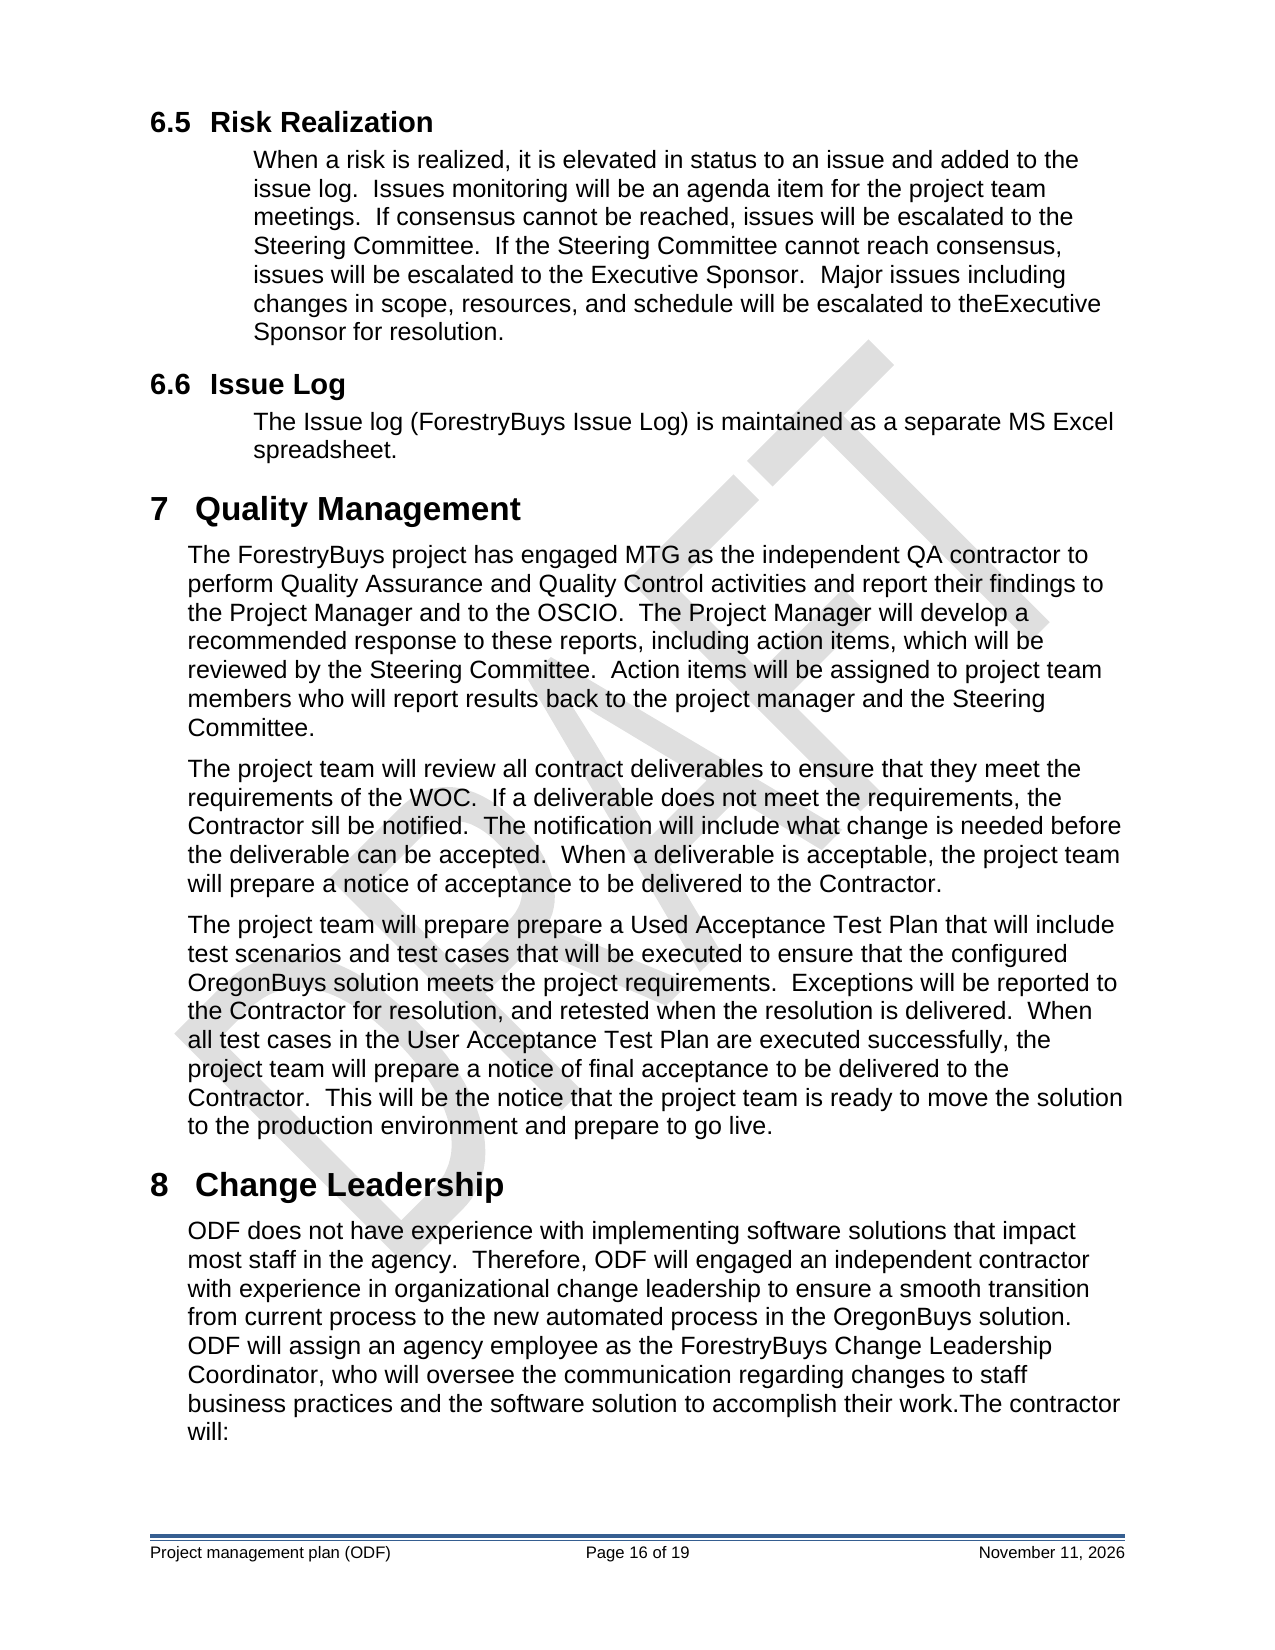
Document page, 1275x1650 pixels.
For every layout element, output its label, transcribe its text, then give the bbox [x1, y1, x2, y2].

subtitle Risk Realization [150, 105, 1125, 138]
subtitle Issue Log [150, 367, 1125, 400]
text The project team will review all contract deliverables to ensure that they meet the requirements of the WOC. If a deliverable does not meet the requirements, the Contractor sill be notified. The notification will include what change is needed before the deliverable can be accepted. When a deliverable is acceptable, the project team will prepare a notice of acceptance to be delivered to the Contractor. [187, 754, 1125, 898]
subtitle Quality Management [150, 489, 1125, 528]
text The Issue log (ForestryBuys Issue Log) is maintained as a separate MS Excel spreadsheet. [253, 407, 1125, 464]
text ODF does not have experience with implementing software solutions that impact most staff in the agency. Therefore, ODF will engaged an independent contractor with experience in organizational change leadership to ensure a smooth transition from current process to the new automated process in the OregonBuys solution. ODF will assign an agency employee as the ForestryBuys Change Leadership Coordinator, who will oversee the communication regarding changes to staff business practices and the software solution to accomplish their work.The contractor will: [187, 1216, 1125, 1446]
text The project team will prepare prepare a Used Acceptance Test Plan that will include test scenarios and test cases that will be executed to ensure that the configured OregonBuys solution meets the project requirements. Exceptions will be reported to the Contractor for resolution, and retested when the resolution is delivered. When all test cases in the User Acceptance Test Plan are executed successfully, the project team will prepare a notice of final acceptance to be delivered to the Contractor. This will be the notice that the project team is ready to move the solution to the production environment and prepare to go live. [187, 910, 1125, 1140]
text The ForestryBuys project has engaged MTG as the independent QA contractor to perform Quality Assurance and Quality Control activities and report their findings to the Project Manager and to the OSCIO. The Project Manager will develop a recommended response to these reports, including action items, which will be reviewed by the Steering Committee. Action items will be assigned to project team members who will report results back to the project manager and the Steering Committee. [187, 540, 1125, 741]
subtitle Change Leadership [150, 1165, 1125, 1203]
text When a risk is realized, it is elevated in status to an issue and added to the issue log. Issues monitoring will be an agenda item for the project team meetings. If consensus cannot be reached, issues will be escalated to the Steering Committee. If the Steering Committee cannot reach consensus, issues will be escalated to the Executive Sponsor. Major issues including changes in scope, resources, and schedule will be escalated to theExecutive Sponsor for resolution. [253, 145, 1125, 346]
